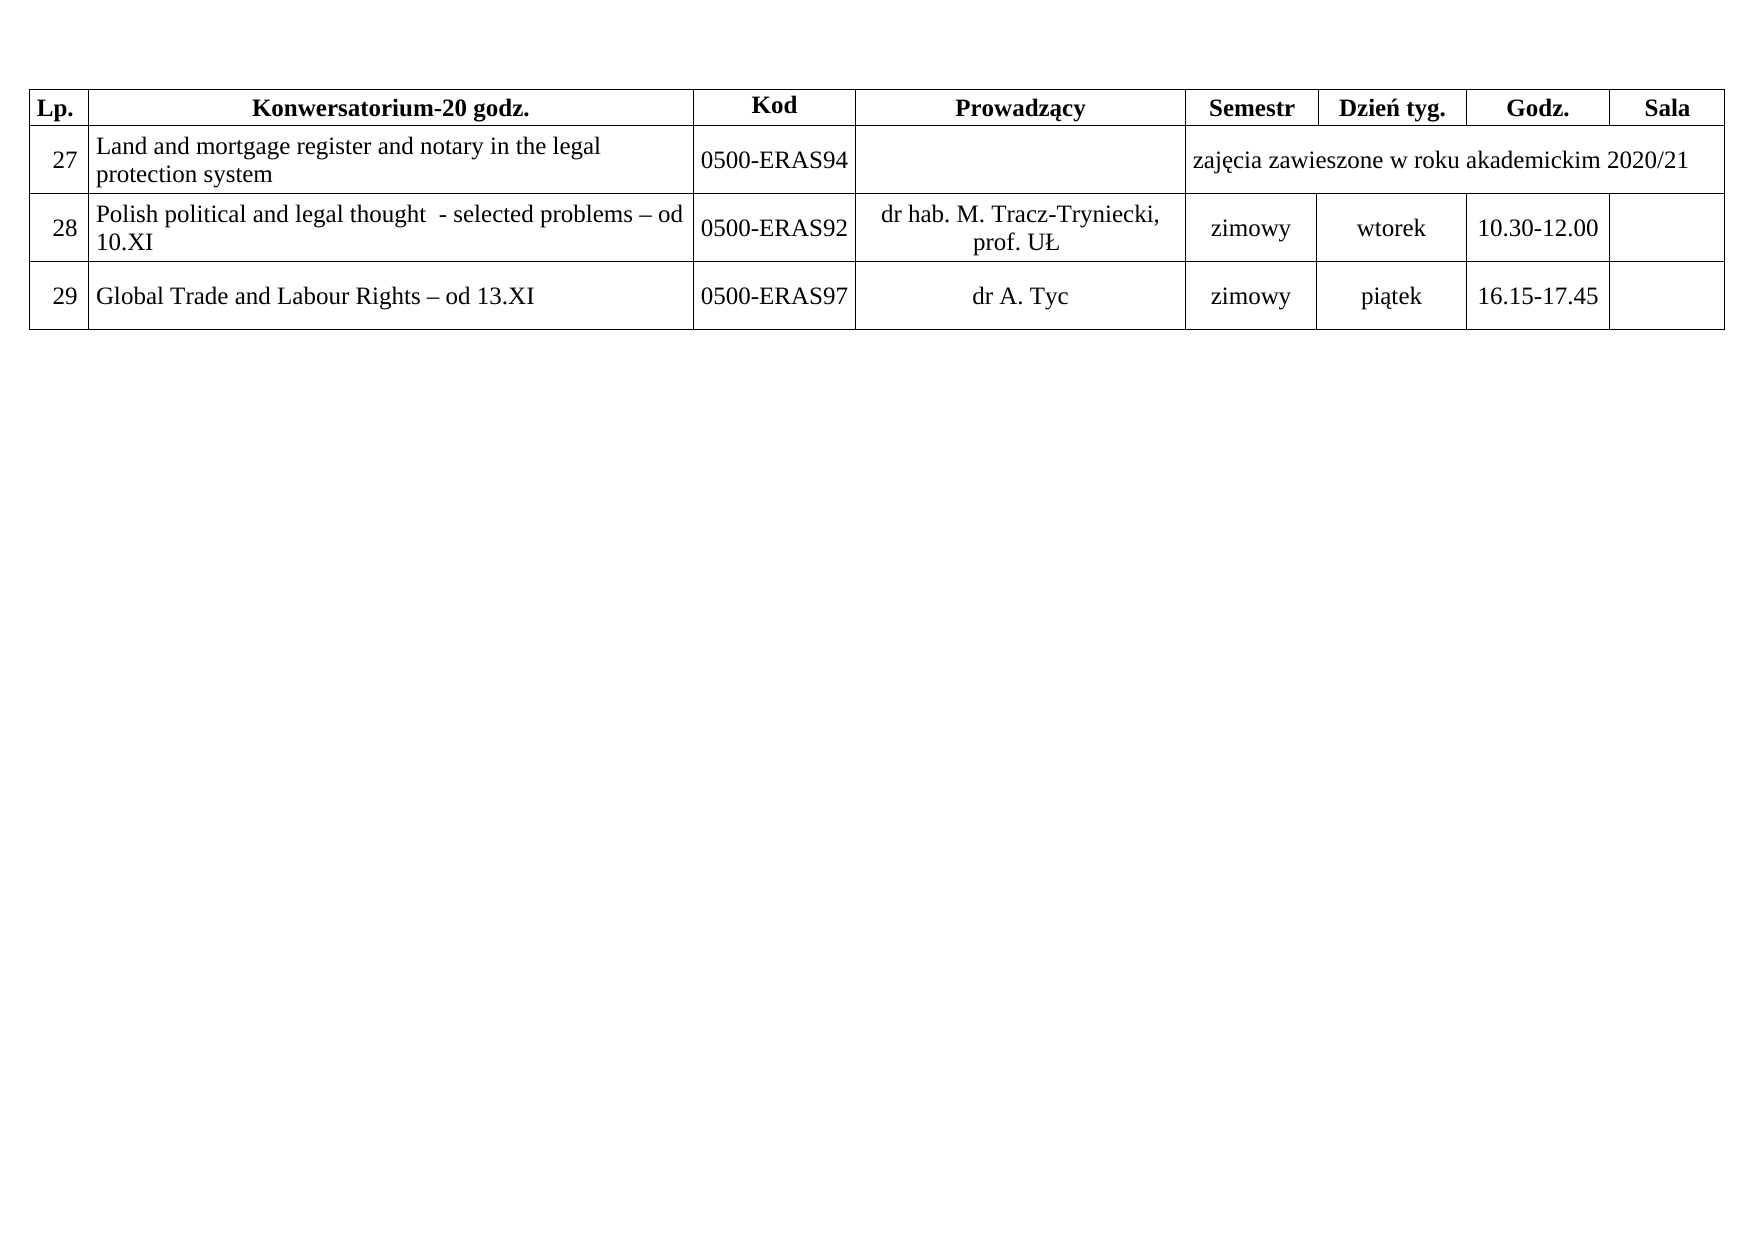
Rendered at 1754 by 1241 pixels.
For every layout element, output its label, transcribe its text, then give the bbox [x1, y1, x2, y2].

table_cell [1610, 194, 1724, 261]
table_cell [1610, 262, 1724, 329]
table_cell 16.15-17.45 [1467, 262, 1609, 329]
table_cell piątek [1317, 262, 1466, 329]
table_cell 0500-ERAS92 [694, 194, 855, 261]
table_header Konwersatorium-20 godz. [89, 90, 693, 125]
table_cell zimowy [1186, 194, 1316, 261]
table_cell dr A. Tyc [856, 262, 1185, 329]
table_header Prowadzący [856, 90, 1185, 125]
table_header Kod [694, 90, 855, 125]
table_cell wtorek [1317, 194, 1466, 261]
table_header Semestr [1186, 90, 1318, 125]
table_header Sala [1610, 90, 1724, 125]
table_cell Global Trade and Labour Rights – od 13.XI [89, 262, 693, 329]
table_cell 29 [30, 262, 88, 329]
table_cell [856, 126, 1185, 193]
table_cell dr hab. M. Tracz-Tryniecki, prof. UŁ [856, 194, 1185, 261]
table_header Lp. [30, 90, 88, 125]
table_cell 10.30-12.00 [1467, 194, 1609, 261]
table_header Dzień tyg. [1319, 90, 1466, 125]
table_cell Polish political and legal thought - selected problems – od 10.XI [89, 194, 693, 261]
table_cell 0500-ERAS94 [694, 126, 855, 193]
table_header Godz. [1467, 90, 1609, 125]
table_cell 0500-ERAS97 [694, 262, 855, 329]
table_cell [1186, 126, 1724, 193]
table_cell zimowy [1186, 262, 1316, 329]
table_cell 27 [30, 126, 88, 193]
table_cell Land and mortgage register and notary in the legal protection system [89, 126, 693, 193]
table_cell 28 [30, 194, 88, 261]
